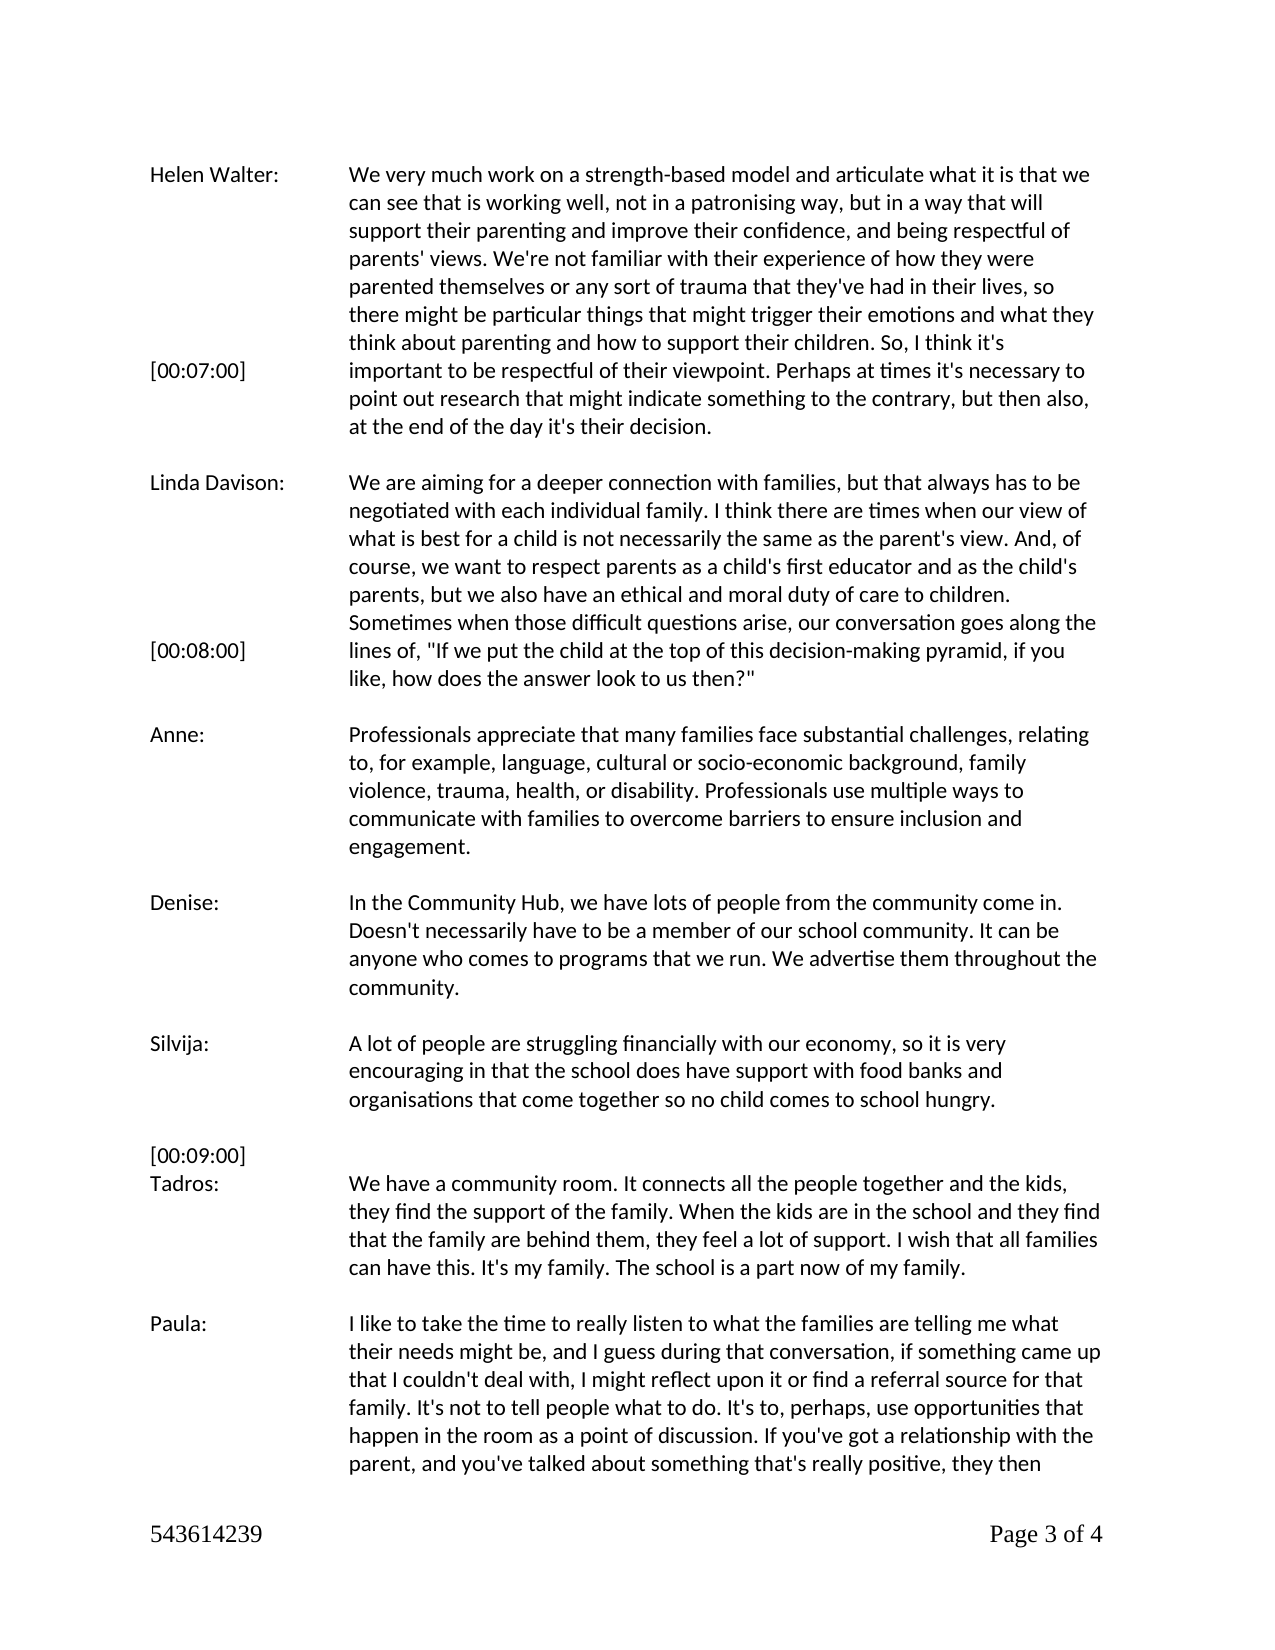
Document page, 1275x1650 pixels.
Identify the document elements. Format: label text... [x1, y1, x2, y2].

table_cell Anne: [139, 720, 337, 888]
table_cell Silvija: [139, 1029, 337, 1141]
table_cell We very much work on a strength-based model and articulate what it is that we can see that is working well, not in a patronising way, but in a way that will support their parenting and improve their confidence, and being respectful of parents' views. We're not familiar with their experience of how they were parented themselves or any sort of trauma that they've had in their lives, so there might be particular things that might trigger their emotions and what they think about parenting and how to support their children. So, I think it's important to be respectful of their viewpoint. Perhaps at times it's necessary to point out research that might indicate something to the contrary, but then also, at the end of the day it's their decision. [337, 160, 1114, 468]
table_cell We have a community room. It connects all the people together and the kids, they find the support of the family. When the kids are in the school and they find that the family are behind them, they feel a lot of support. I wish that all families can have this. It's my family. The school is a part now of my family. [337, 1141, 1114, 1309]
table_cell In the Community Hub, we have lots of people from the community come in. Doesn't necessarily have to be a member of our school community. It can be anyone who comes to programs that we run. We advertise them throughout the community. [337, 889, 1114, 1029]
table_cell Denise: [139, 889, 337, 1029]
table_cell Paula: [139, 1309, 337, 1477]
table_cell Helen Walter: [00:07:00] [139, 160, 337, 468]
table_cell We are aiming for a deeper connection with families, but that always has to be negotiated with each individual family. I think there are times when our view of what is best for a child is not necessarily the same as the parent's view. And, of course, we want to respect parents as a child's first educator and as the child's parents, but we also have an ethical and moral duty of care to children. Sometimes when those difficult questions arise, our conversation goes along the lines of, "If we put the child at the top of this decision-making pyramid, if you like, how does the answer look to us then?" [337, 468, 1114, 720]
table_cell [337, 1309, 1114, 1477]
table_cell [00:09:00] Tadros: [139, 1141, 337, 1309]
table_cell Professionals appreciate that many families face substantial challenges, relating to, for example, language, cultural or socio-economic background, family violence, trauma, health, or disability. Professionals use multiple ways to communicate with families to overcome barriers to ensure inclusion and engagement. [337, 720, 1114, 888]
table_cell A lot of people are struggling financially with our economy, so it is very encouraging in that the school does have support with food banks and organisations that come together so no child comes to school hungry. [337, 1029, 1114, 1141]
table_cell Linda Davison: [00:08:00] [139, 468, 337, 720]
